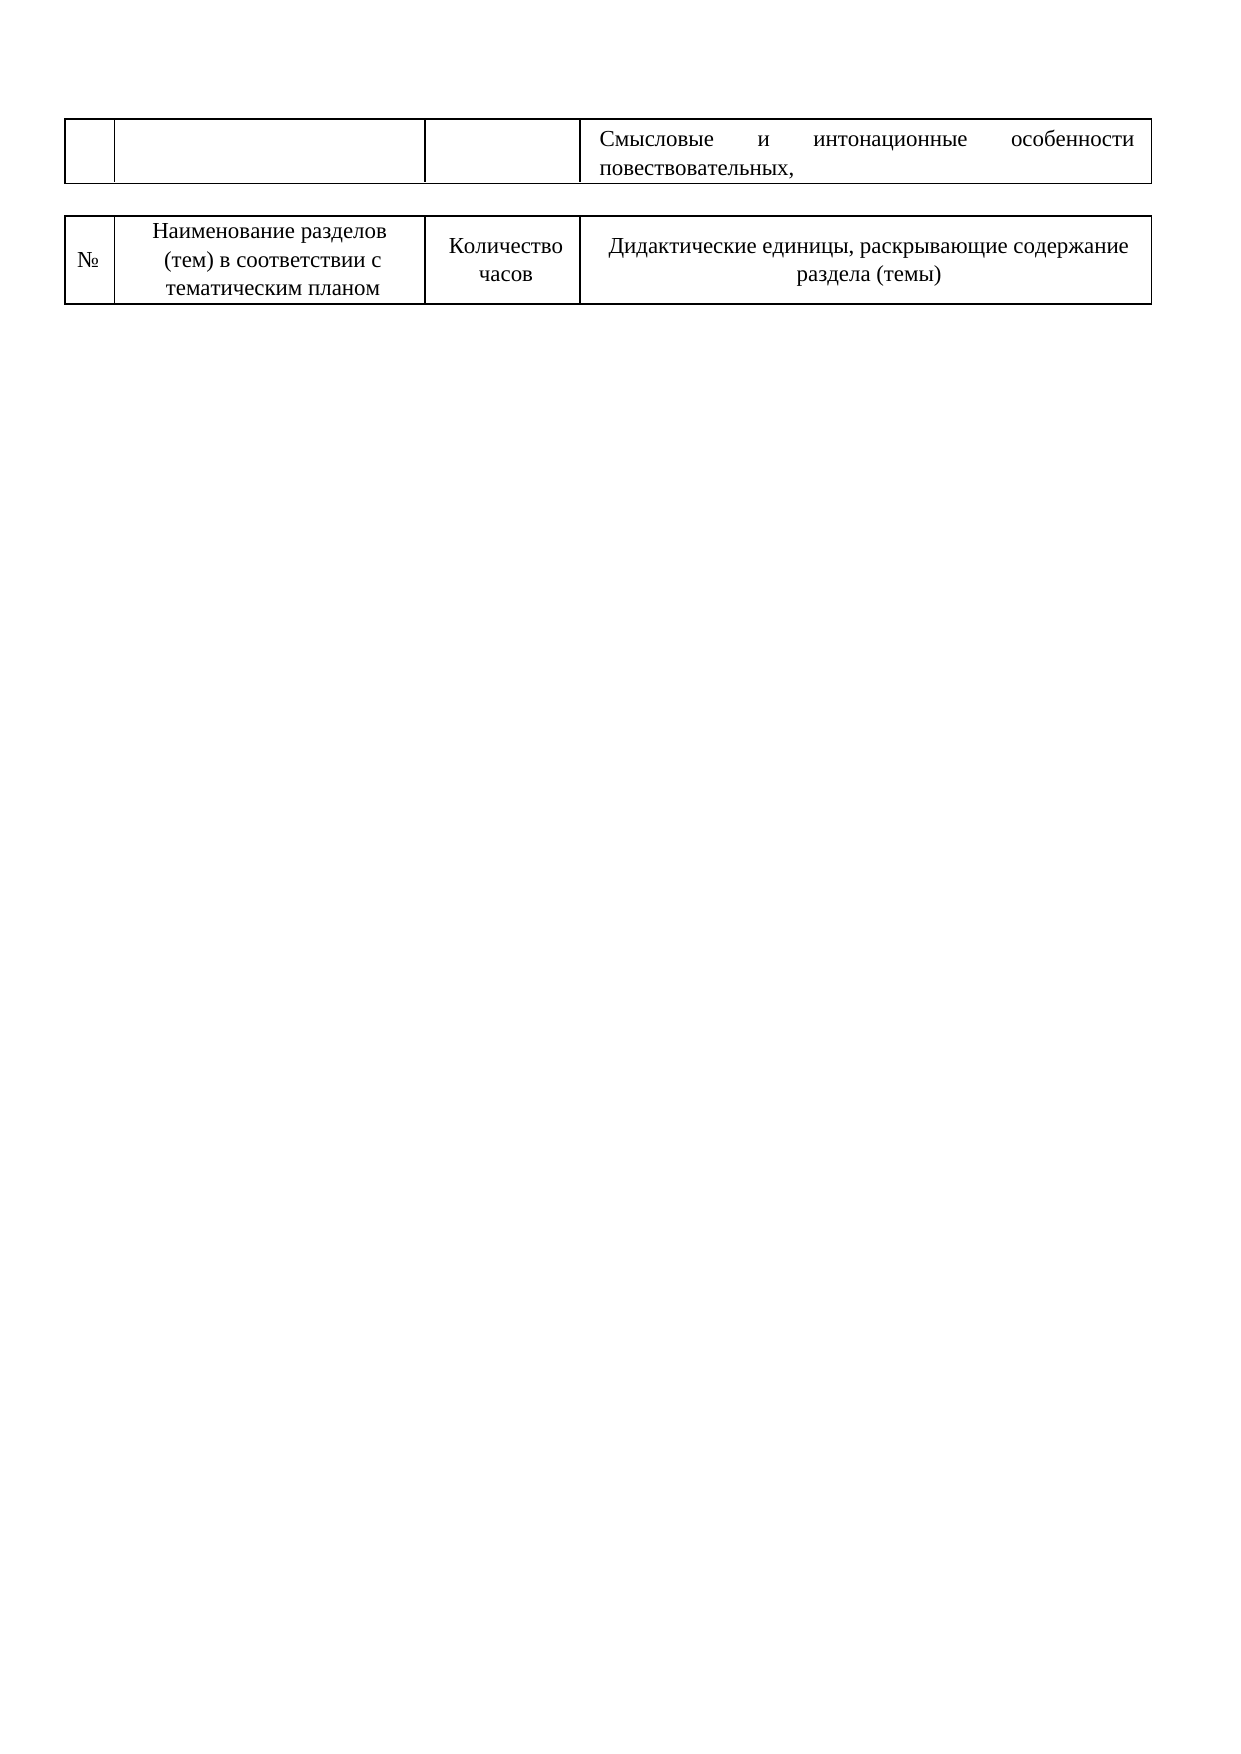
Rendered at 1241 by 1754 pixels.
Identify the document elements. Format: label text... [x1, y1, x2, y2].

table_header Количество часов [426, 217, 579, 303]
table_header Дидактические единицы, раскрывающие содержание раздела (темы) [581, 217, 1151, 303]
table_cell 24 [426, 120, 579, 182]
table_cell 13 [66, 120, 114, 182]
table_header № [66, 217, 114, 303]
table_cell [581, 120, 1151, 182]
table_header Наименование разделов (тем) в соответствии с тематическим планом [115, 217, 424, 303]
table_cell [115, 120, 424, 182]
